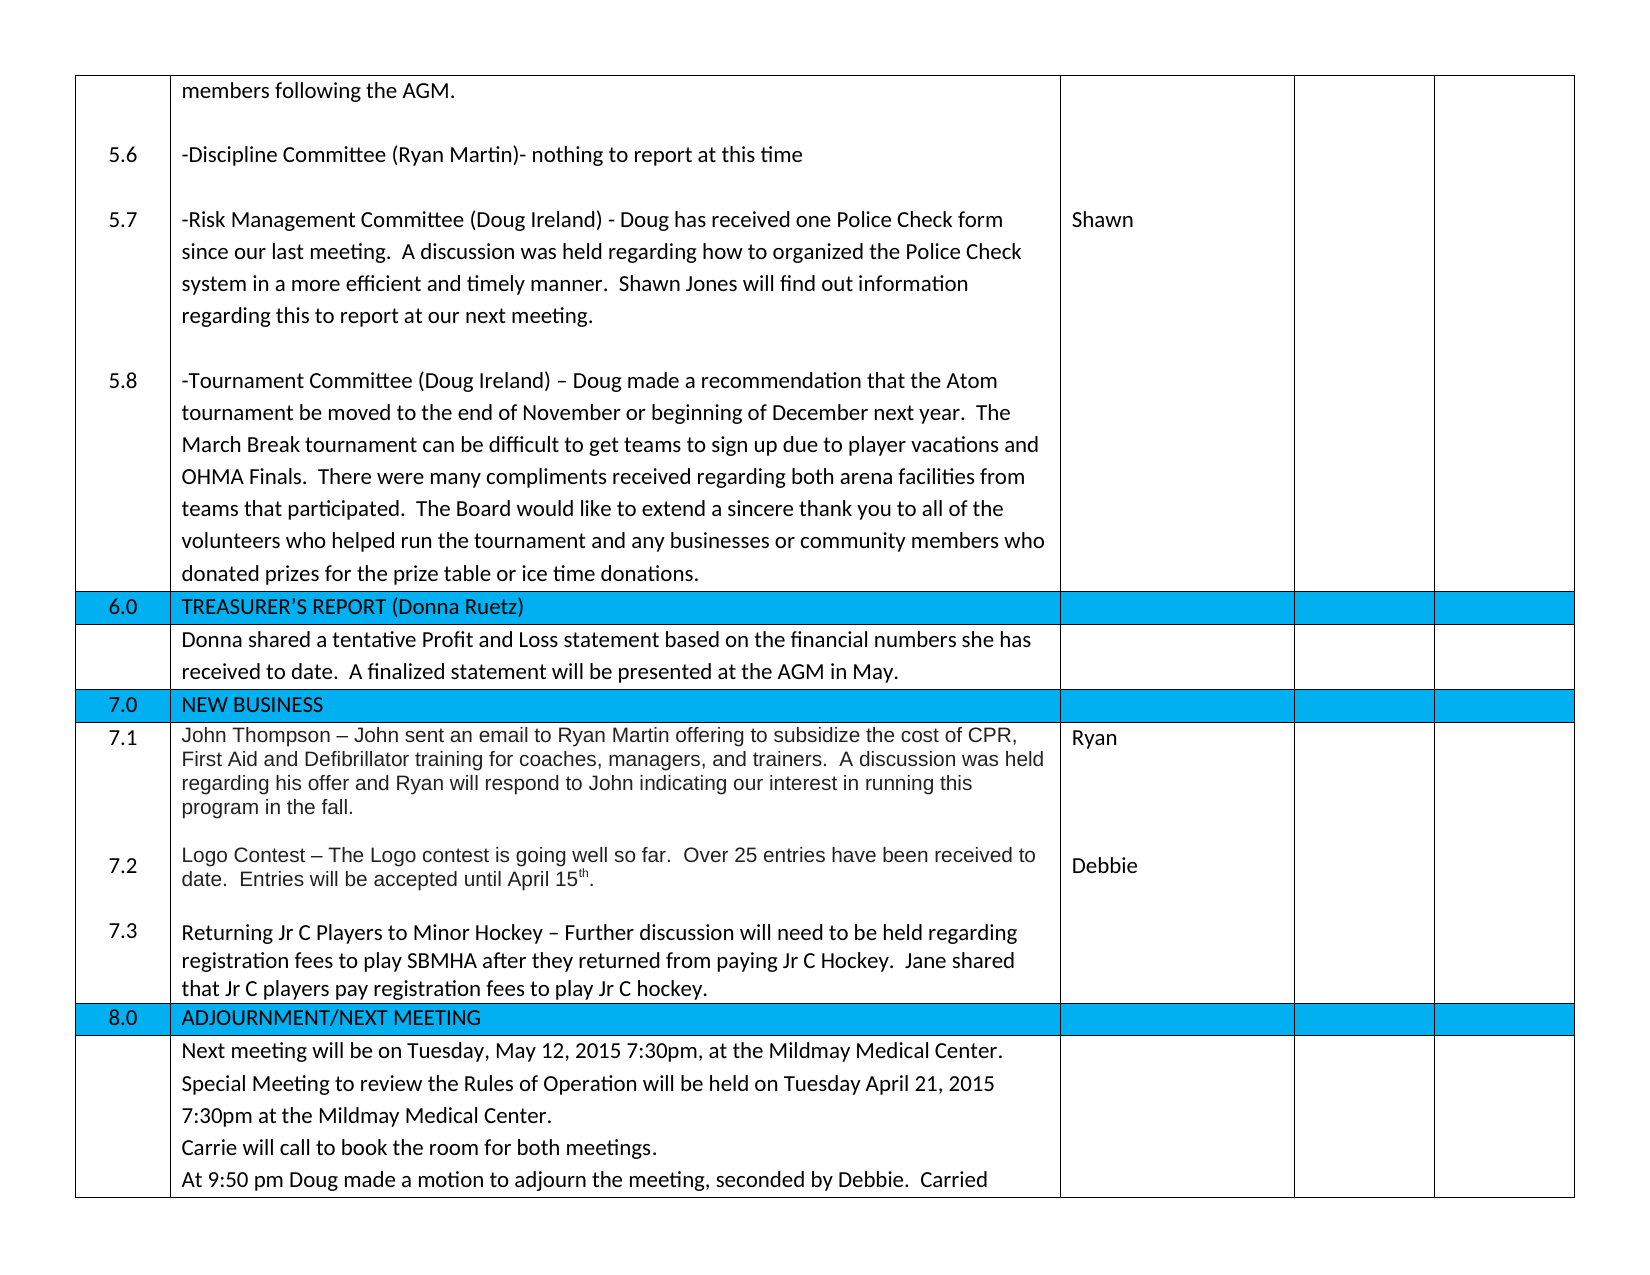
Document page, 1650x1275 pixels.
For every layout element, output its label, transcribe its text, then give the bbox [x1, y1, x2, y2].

table_cell [1295, 723, 1434, 1002]
table_cell [1435, 1036, 1574, 1197]
table_cell [1435, 625, 1574, 689]
table_cell Next meeting will be on Tuesday, May 12, 2015 7:30pm, at the Mildmay Medical Center. Special Meeting to review the Rules of Operation will be held on Tuesday April 21, 2015 7:30pm at the Mildmay Medical Center. Carrie will call to book the room for both meetings. At 9:50 pm Doug made a motion to adjourn the meeting, seconded by Debbie. Carried [171, 1036, 1060, 1197]
table_cell [1295, 1036, 1434, 1197]
table_cell Donna shared a tentative Profit and Loss statement based on the financial numbers she has received to date. A finalized statement will be presented at the AGM in May. [171, 625, 1060, 689]
table_cell [1061, 690, 1294, 722]
table_cell [1295, 1004, 1434, 1035]
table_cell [171, 76, 1060, 591]
table_cell [1435, 76, 1574, 591]
table_cell Shawn [1061, 76, 1294, 591]
table_cell [1061, 625, 1294, 689]
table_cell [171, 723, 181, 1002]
table_cell [1435, 592, 1574, 624]
table_cell TREASURER’S REPORT (Donna Ruetz) [171, 592, 1060, 624]
table_cell [1061, 1004, 1294, 1035]
table_cell [1435, 723, 1574, 1002]
table_cell [1061, 592, 1294, 624]
table_cell [76, 625, 170, 689]
table_cell [1435, 690, 1574, 722]
table_cell 8.0 [76, 1004, 170, 1035]
table_cell ADJOURNMENT/NEXT MEETING [171, 1004, 1060, 1035]
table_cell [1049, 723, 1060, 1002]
table_cell NEW BUSINESS [171, 690, 1060, 722]
table_cell [1061, 1036, 1294, 1197]
table_cell Ryan Debbie [1061, 723, 1294, 1002]
table_cell 7.1 7.2 7.3 [76, 723, 170, 1002]
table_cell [76, 76, 170, 591]
table_cell [76, 1036, 170, 1197]
table_cell 6.0 [76, 592, 170, 624]
table_cell [1295, 690, 1434, 722]
table_cell [1295, 76, 1434, 591]
table_cell [1295, 592, 1434, 624]
table_cell 7.0 [76, 690, 170, 722]
table_cell [1435, 1004, 1574, 1035]
table_cell [1295, 625, 1434, 689]
